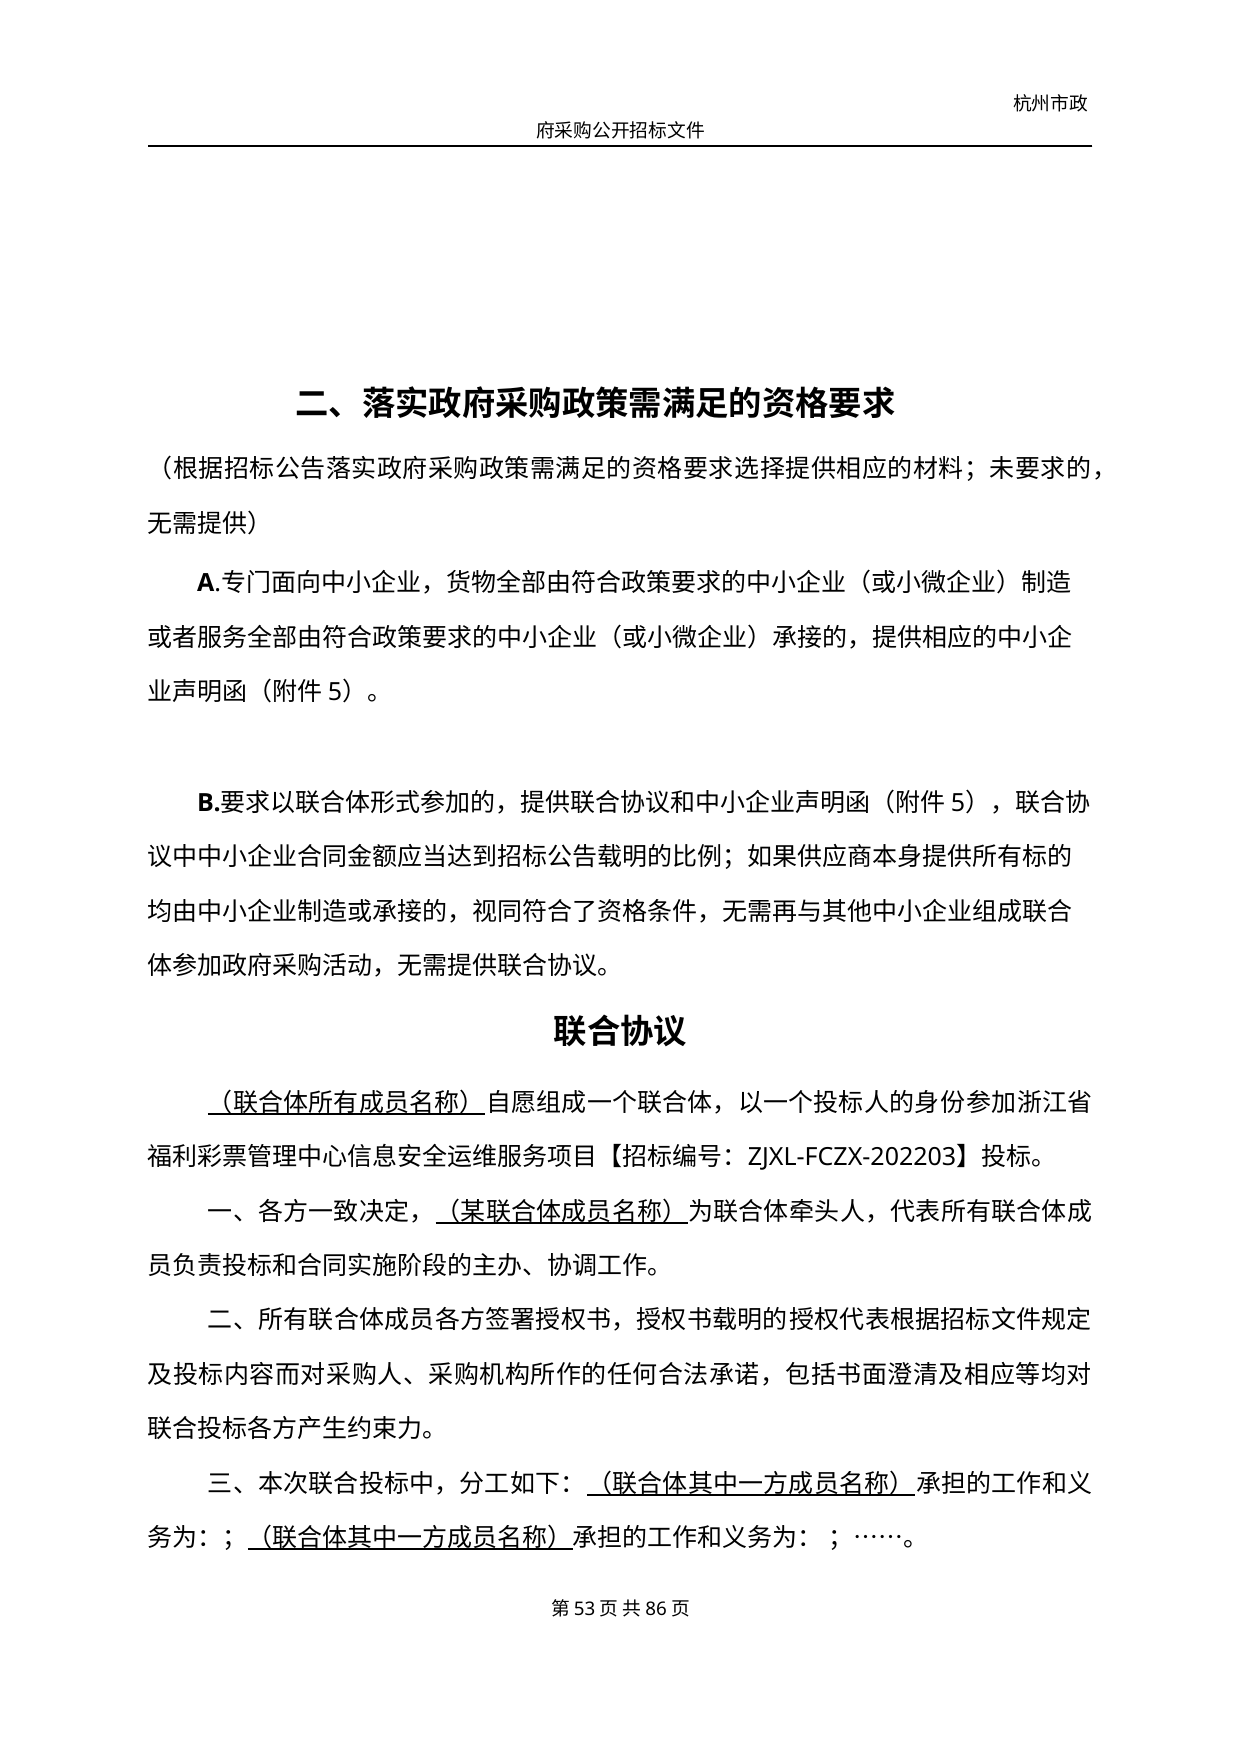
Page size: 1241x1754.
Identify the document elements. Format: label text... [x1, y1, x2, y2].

text （联合体所有成员名称）自愿组成一个联合体，以一个投标人的身份参加浙江省福利彩票管理中心信息安全运维服务项目【招标编号：ZJXL-FCZX-202203】投标。 [148, 1082, 1092, 1173]
text （根据招标公告落实政府采购政策需满足的资格要求选择提供相应的材料；未要求的，无需提供） [148, 449, 1092, 539]
text 二、落实政府采购政策需满足的资格要求 [148, 377, 1042, 425]
text 二、所有联合体成员各方签署授权书，授权书载明的授权代表根据招标文件规定及投标内容而对采购人、采购机构所作的任何合法承诺，包括书面澄清及相应等均对联合投标各方产生约束力。 [148, 1300, 1092, 1445]
text 一、各方一致决定，（某联合体成员名称）为联合体牵头人，代表所有联合体成员负责投标和合同实施阶段的主办、协调工作。 [148, 1191, 1092, 1282]
text B.要求以联合体形式参加的，提供联合协议和中小企业声明函（附件5），联合协议中中小企业合同金额应当达到招标公告载明的比例；如果供应商本身提供所有标的均由中小企业制造或承接的，视同符合了资格条件，无需再与其他中小企业组成联合体参加政府采购活动，无需提供联合协议。 [148, 782, 1092, 982]
text 联合协议 [148, 1005, 1092, 1053]
text A.专门面向中小企业，货物全部由符合政策要求的中小企业（或小微企业）制造或者服务全部由符合政策要求的中小企业（或小微企业）承接的，提供相应的中小企业声明函（附件5）。 [148, 563, 1092, 708]
text 三、本次联合投标中，分工如下：（联合体其中一方成员名称）承担的工作和义务为：；（联合体其中一方成员名称）承担的工作和义务为： ；……。 [148, 1463, 1092, 1554]
